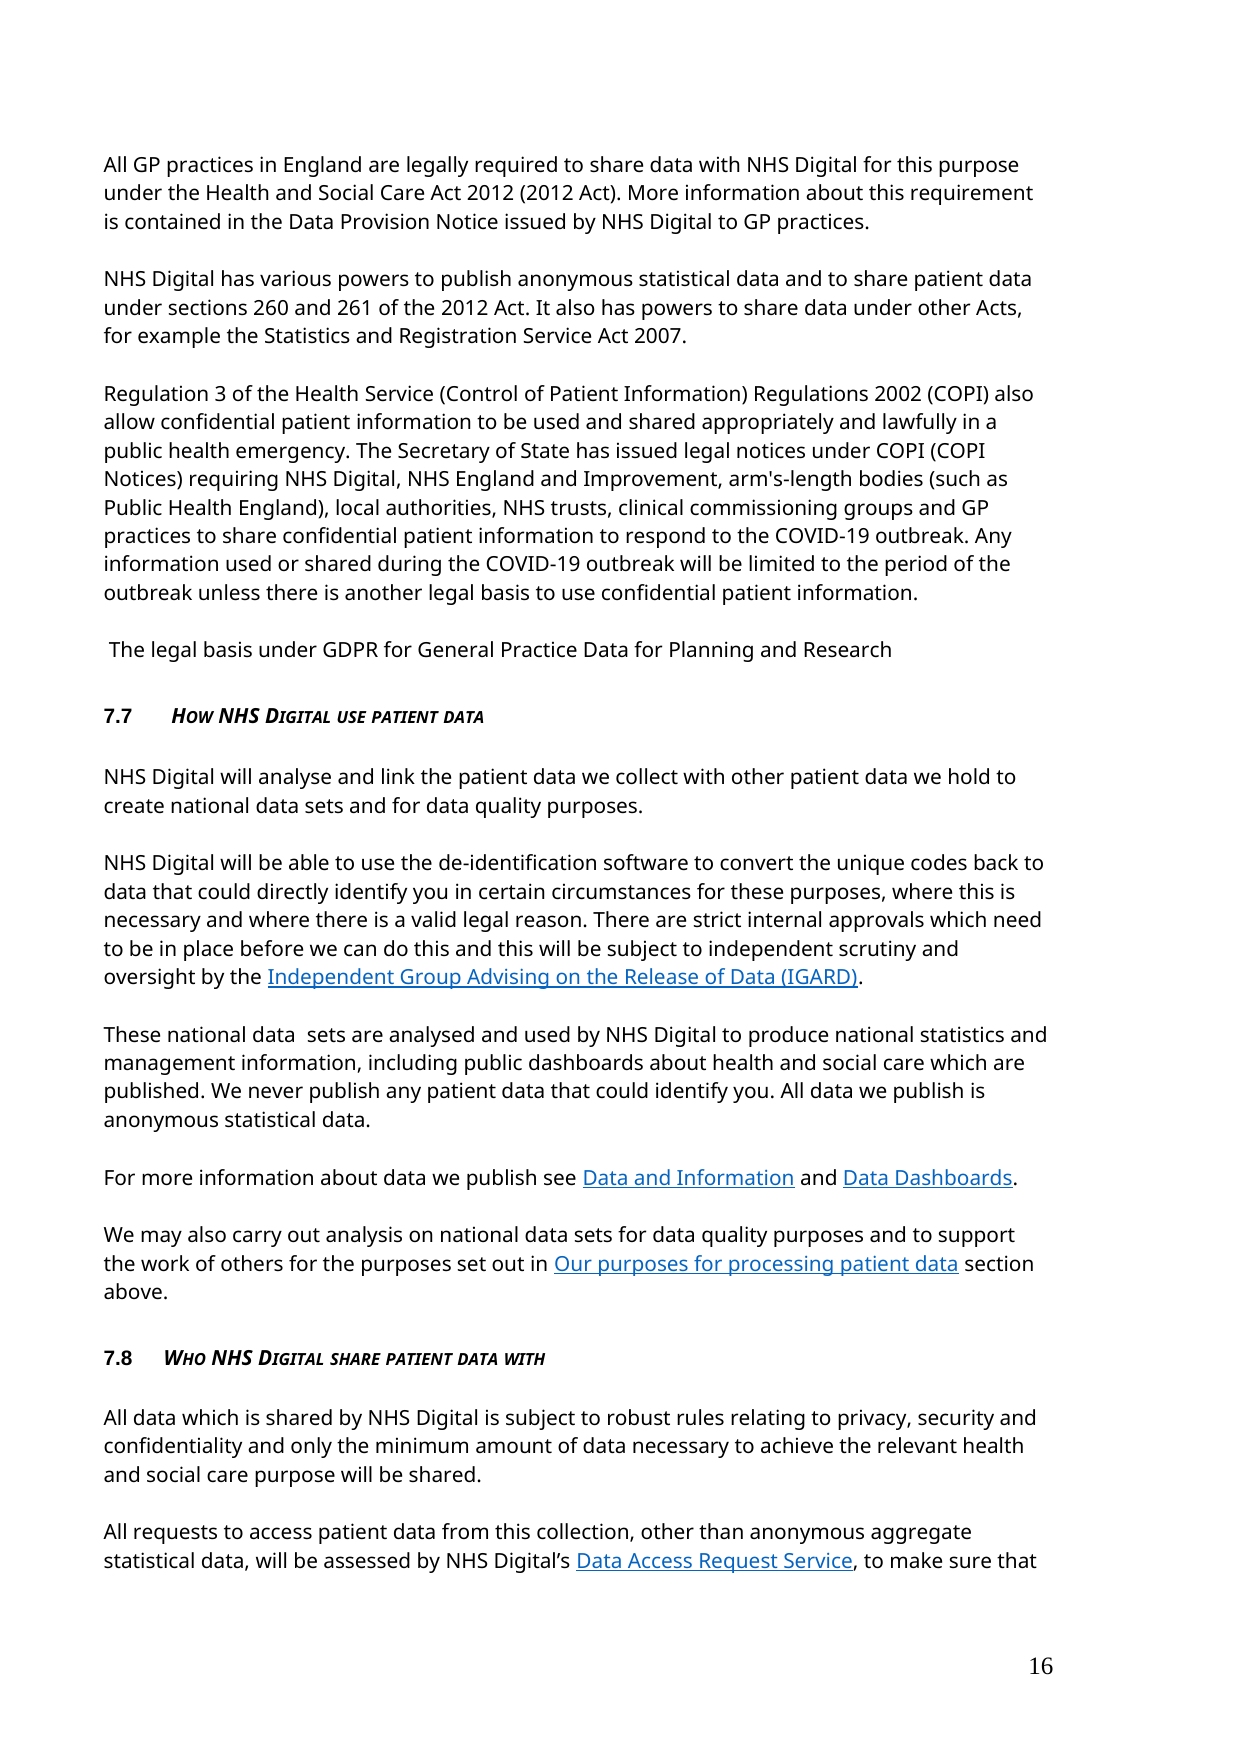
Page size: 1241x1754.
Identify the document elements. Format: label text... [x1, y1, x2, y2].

text All data which is shared by NHS Digital is subject to robust rules relating to privacy, security and confidentiality and only the minimum amount of data necessary to achieve the relevant health and social care purpose will be shared. [103, 1403, 1053, 1488]
subtitle Who NHS Digital share patient data with [103, 1343, 1053, 1371]
text NHS Digital has various powers to publish anonymous statistical data and to share patient data under sections 260 and 261 of the 2012 Act. It also has powers to share data under other Acts, for example the Statistics and Registration Service Act 2007. [103, 264, 1053, 350]
text Regulation 3 of the Health Service (Control of Patient Information) Regulations 2002 (COPI) also allow confidential patient information to be used and shared appropriately and lawfully in a public health emergency. The Secretary of State has issued legal notices under COPI (COPI Notices) requiring NHS Digital, NHS England and Improvement, arm's-length bodies (such as Public Health England), local authorities, NHS trusts, clinical commissioning groups and GP practices to share confidential patient information to respond to the COVID-19 outbreak. Any information used or shared during the COVID-19 outbreak will be limited to the period of the outbreak unless there is another legal basis to use confidential patient information. [103, 379, 1053, 606]
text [103, 1517, 1053, 1574]
text All GP practices in England are legally required to share data with NHS Digital for this purpose under the Health and Social Care Act 2012 (2012 Act). More information about this requirement is contained in the Data Provision Notice issued by NHS Digital to GP practices. [103, 150, 1053, 235]
text NHS Digital will analyse and link the patient data we collect with other patient data we hold to create national data sets and for data quality purposes. [103, 762, 1053, 819]
text NHS Digital will be able to use the de-identification software to convert the unique codes back to data that could directly identify you in certain circumstances for these purposes, where this is necessary and where there is a valid legal reason. There are strict internal approvals which need to be in place before we can do this and this will be subject to independent scrutiny and oversight by the Independent Group Advising on the Release of Data (IGARD). [103, 848, 1053, 991]
text The legal basis under GDPR for General Practice Data for Planning and Research [103, 636, 1053, 664]
text These national data sets are analysed and used by NHS Digital to produce national statistics and management information, including public dashboards about health and social care which are published. We never publish any patient data that could identify you. All data we publish is anonymous statistical data. [103, 1020, 1053, 1133]
text For more information about data we publish see Data and Information and Data Dashboards. [103, 1163, 1053, 1191]
text We may also carry out analysis on national data sets for data quality purposes and to support the work of others for the purposes set out in Our purposes for processing patient data section above. [103, 1220, 1053, 1306]
subtitle How NHS Digital use patient data [103, 702, 1053, 730]
